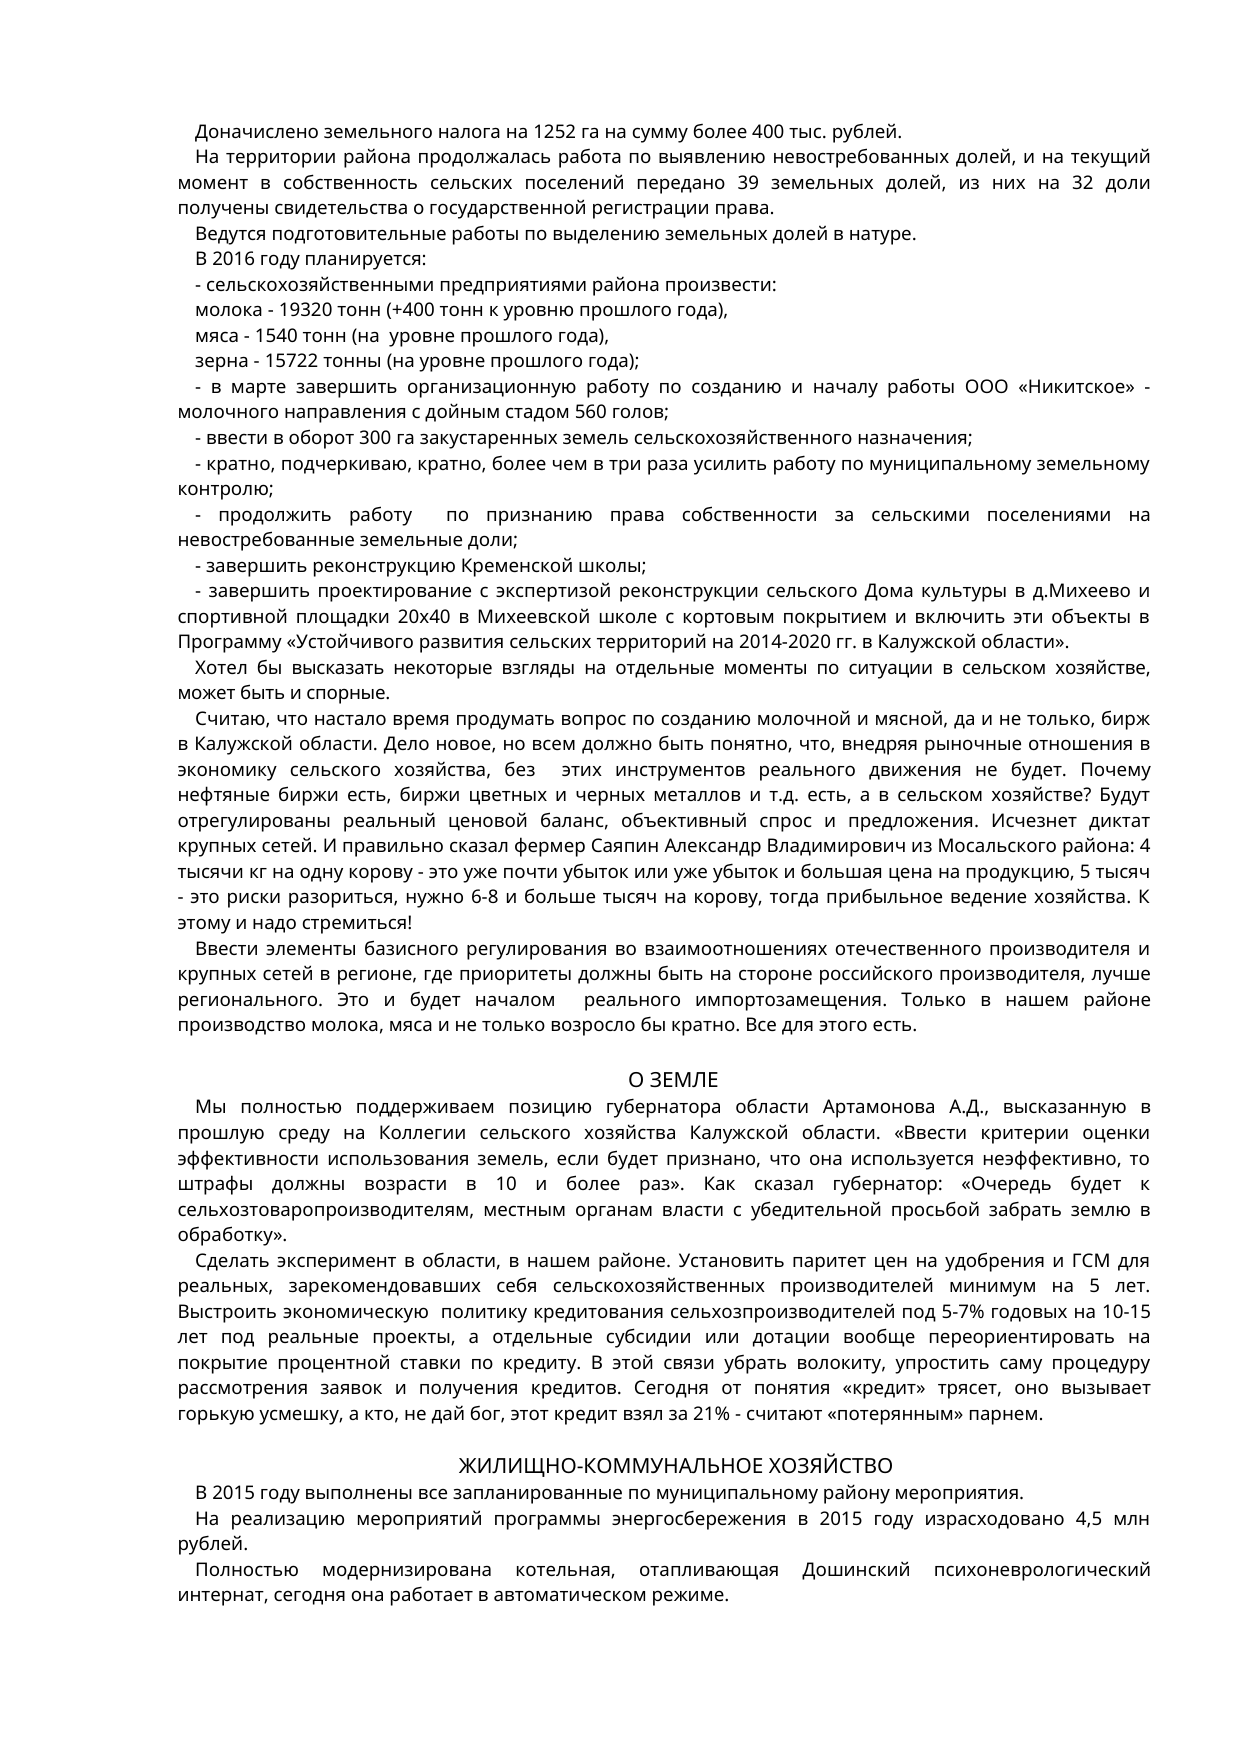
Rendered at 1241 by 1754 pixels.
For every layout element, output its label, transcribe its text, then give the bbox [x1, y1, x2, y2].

text В 2015 году выполнены все запланированные по муниципальному району мероприятия. [177, 1479, 1152, 1505]
text Считаю, что настало время продумать вопрос по созданию молочной и мясной, да и не только, бирж в Калужской области. Дело новое, но всем должно быть понятно, что, внедряя рыночные отношения в экономику сельского хозяйства, без этих инструментов реального движения не будет. Почему нефтяные биржи есть, биржи цветных и черных металлов и т.д. есть, а в сельском хозяйстве? Будут отрегулированы реальный ценовой баланс, объективный спрос и предложения. Исчезнет диктат крупных сетей. И правильно сказал фермер Саяпин Александр Владимирович из Мосальского района: 4 тысячи кг на одну корову - это уже почти убыток или уже убыток и большая цена на продукцию, 5 тысяч - это риски разориться, нужно 6-8 и больше тысяч на корову, тогда прибыльное ведение хозяйства. К этому и надо стремиться! [177, 705, 1152, 935]
text - кратно, подчеркиваю, кратно, более чем в три раза усилить работу по муниципальному земельному контролю; [177, 450, 1152, 501]
text зерна - 15722 тонны (на уровне прошлого года); [177, 348, 1152, 373]
text В 2016 году планируется: [177, 246, 1152, 271]
text Ввести элементы базисного регулирования во взаимоотношениях отечественного производителя и крупных сетей в регионе, где приоритеты должны быть на стороне российского производителя, лучше регионального. Это и будет началом реального импортозамещения. Только в нашем районе производство молока, мяса и не только возросло бы кратно. Все для этого есть. [177, 935, 1152, 1037]
text Жилищно-коммунальное хозяйство [177, 1451, 1152, 1479]
text Доначислено земельного налога на 1252 га на сумму более 400 тыс. рублей. [177, 118, 1152, 144]
text О земле [177, 1065, 1152, 1094]
text Полностью модернизирована котельная, отапливающая Дошинский психоневрологический интернат, сегодня она работает в автоматическом режиме. [177, 1556, 1152, 1607]
text - в марте завершить организационную работу по созданию и началу работы ООО «Никитское» - молочного направления с дойным стадом 560 голов; [177, 373, 1152, 424]
text мяса - 1540 тонн (на уровне прошлого года), [177, 322, 1152, 348]
text - продолжить работу по признанию права собственности за сельскими поселениями на невостребованные земельные доли; [177, 501, 1152, 552]
text Хотел бы высказать некоторые взгляды на отдельные моменты по ситуации в сельском хозяйстве, может быть и спорные. [177, 654, 1152, 705]
text - завершить проектирование с экспертизой реконструкции сельского Дома культуры в д.Михеево и спортивной площадки 20х40 в Михеевской школе с кортовым покрытием и включить эти объекты в Программу «Устойчивого развития сельских территорий на 2014-2020 гг. в Калужской области». [177, 577, 1152, 654]
text Сделать эксперимент в области, в нашем районе. Установить паритет цен на удобрения и ГСМ для реальных, зарекомендовавших себя сельскохозяйственных производителей минимум на 5 лет. Выстроить экономическую политику кредитования сельхозпроизводителей под 5-7% годовых на 10-15 лет под реальные проекты, а отдельные субсидии или дотации вообще переориентировать на покрытие процентной ставки по кредиту. В этой связи убрать волокиту, упростить саму процедуру рассмотрения заявок и получения кредитов. Сегодня от понятия «кредит» трясет, оно вызывает горькую усмешку, а кто, не дай бог, этот кредит взял за 21% - считают «потерянным» парнем. [177, 1247, 1152, 1426]
text - завершить реконструкцию Кременской школы; [177, 552, 1152, 577]
text На реализацию мероприятий программы энергосбережения в 2015 году израсходовано 4,5 млн рублей. [177, 1505, 1152, 1556]
text - ввести в оборот 300 га закустаренных земель сельскохозяйственного назначения; [177, 424, 1152, 450]
text Мы полностью поддерживаем позицию губернатора области Артамонова А.Д., высказанную в прошлую среду на Коллегии сельского хозяйства Калужской области. «Ввести критерии оценки эффективности использования земель, если будет признано, что она используется неэффективно, то штрафы должны возрасти в 10 и более раз». Как сказал губернатор: «Очередь будет к сельхозтоваропроизводителям, местным органам власти с убедительной просьбой забрать землю в обработку». [177, 1094, 1152, 1247]
text На территории района продолжалась работа по выявлению невостребованных долей, и на текущий момент в собственность сельских поселений передано 39 земельных долей, из них на 32 доли получены свидетельства о государственной регистрации права. [177, 144, 1152, 220]
text - сельскохозяйственными предприятиями района произвести: [177, 271, 1152, 297]
text Ведутся подготовительные работы по выделению земельных долей в натуре. [177, 220, 1152, 246]
text молока - 19320 тонн (+400 тонн к уровню прошлого года), [177, 297, 1152, 322]
